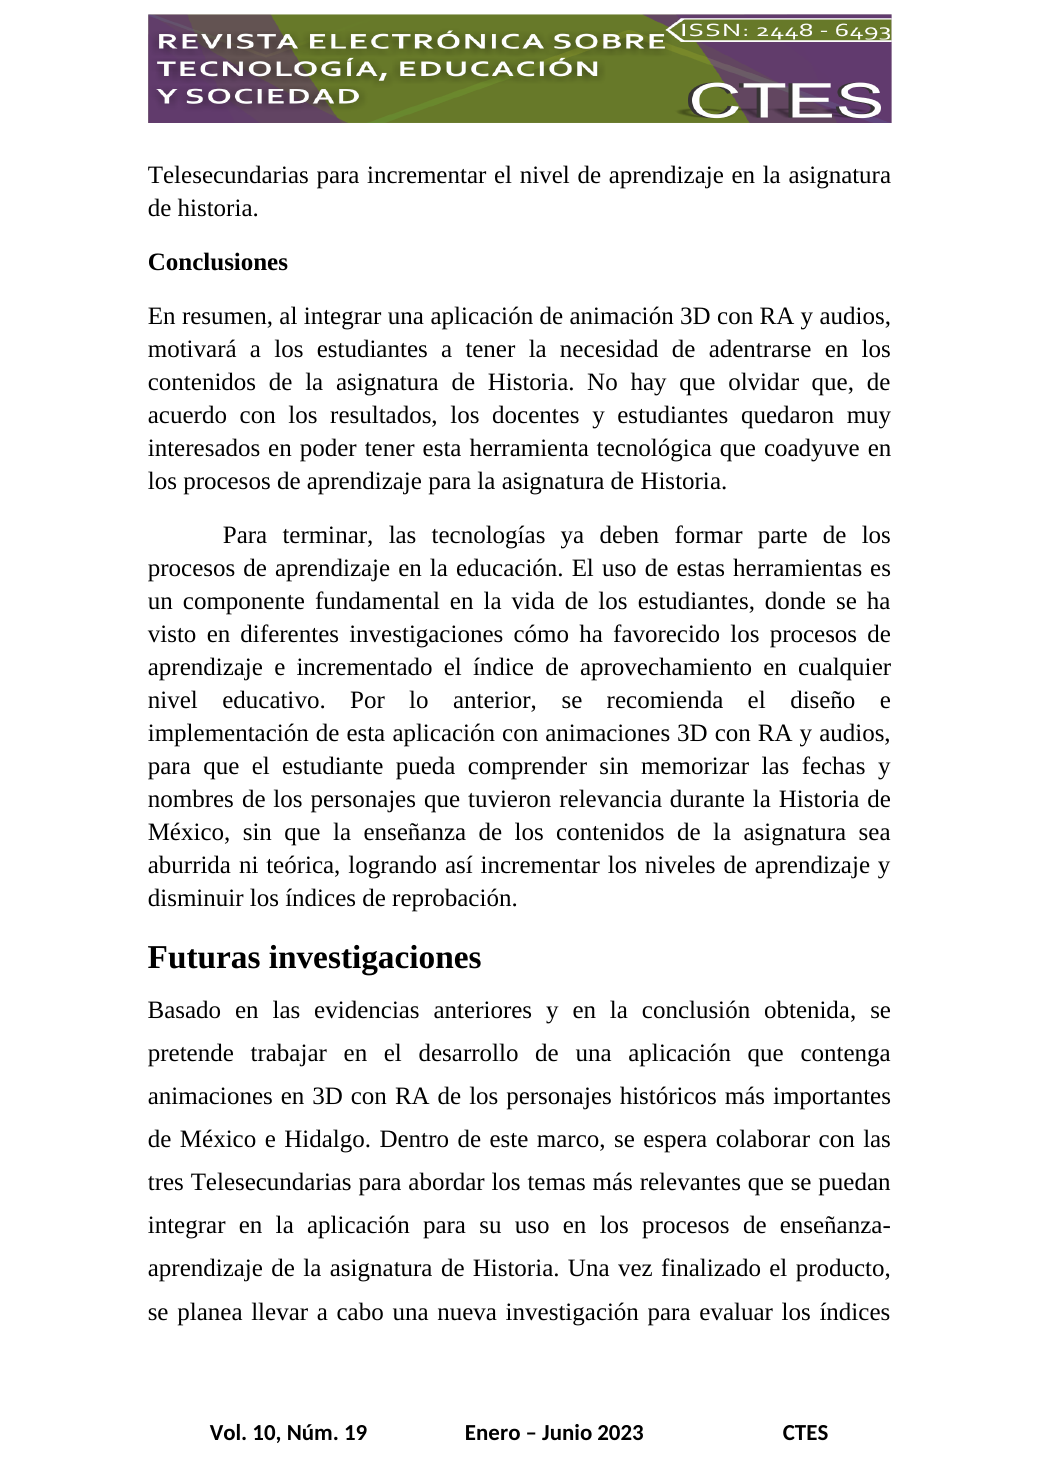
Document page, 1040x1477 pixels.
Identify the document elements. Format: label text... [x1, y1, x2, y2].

text Conclusiones [148, 247, 892, 276]
text Futuras investigaciones [147, 937, 892, 976]
picture [147, 14, 892, 123]
text Para terminar, las tecnologías ya deben formar parte de los procesos de aprendizaje en la educación. El uso de estas herramientas es un componente fundamental en la vida de los estudiantes, donde se ha visto en diferentes investigaciones cómo ha favorecido los procesos de aprendizaje e incrementado el índice de aprovechamiento en cualquier nivel educativo. Por lo anterior, se recomienda el diseño e implementación de esta aplicación con animaciones 3D con RA y audios, para que el estudiante pueda comprender sin memorizar las fechas y nombres de los personajes que tuvieron relevancia durante la Historia de México, sin que la enseñanza de los contenidos de la asignatura sea aburrida ni teórica, logrando así incrementar los niveles de aprendizaje y disminuir los índices de reprobación. [148, 520, 892, 912]
text En resumen, al integrar una aplicación de animación 3D con RA y audios, motivará a los estudiantes a tener la necesidad de adentrarse en los contenidos de la asignatura de Historia. No hay que olvidar que, de acuerdo con los resultados, los docentes y estudiantes quedaron muy interesados en poder tener esta herramienta tecnológica que coadyuve en los procesos de aprendizaje para la asignatura de Historia. [148, 301, 892, 495]
